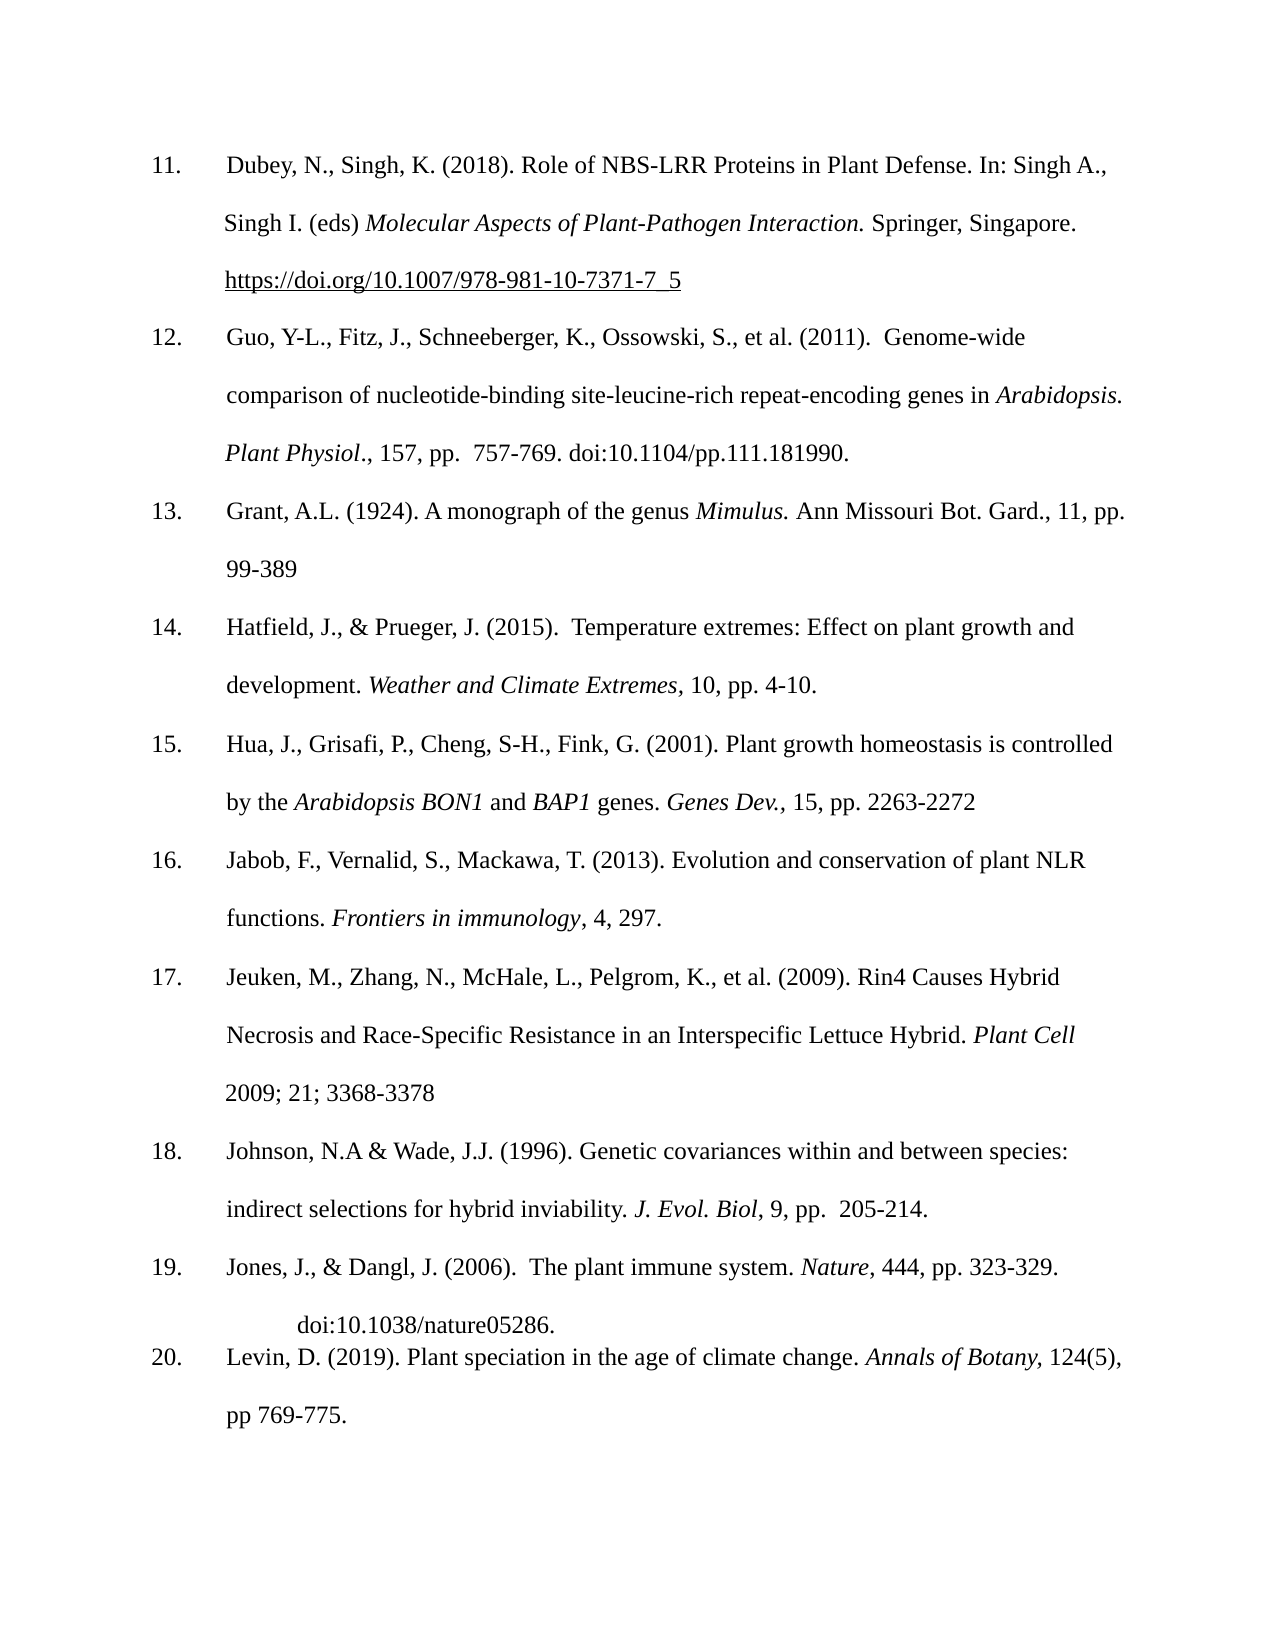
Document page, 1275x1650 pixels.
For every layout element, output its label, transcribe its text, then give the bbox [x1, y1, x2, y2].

list Johnson, N.A & Wade, J.J. (1996). Genetic covariances within and between species: indirect selections for hybrid inviability. J. Evol. Biol, 9, pp. 205-214. [151, 1136, 1126, 1223]
list Hua, J., Grisafi, P., Cheng, S-H., Fink, G. (2001). Plant growth homeostasis is controlled by the Arabidopsis BON1 and BAP1 genes. Genes Dev., 15, pp. 2263-2272 [151, 729, 1126, 816]
text 2009; 21; 3368-3378 [225, 1078, 1126, 1107]
text Singh I. (eds) Molecular Aspects of Plant-Pathogen Interaction. Springer, Singapore. https://doi.org/10.1007/978-981-10-7371-7_5 [223, 208, 1177, 293]
text Plant Physiol., 157, pp. 757-769. doi:10.1104/pp.111.181990. [225, 438, 1126, 467]
list Dubey, N., Singh, K. (2018). Role of NBS-LRR Proteins in Plant Defense. In: Singh A., [151, 150, 1126, 179]
list Jabob, F., Vernalid, S., Mackawa, T. (2013). Evolution and conservation of plant NLR functions. Frontiers in immunology, 4, 297. [151, 845, 1126, 932]
list Grant, A.L. (1924). A monograph of the genus Mimulus. Ann Missouri Bot. Gard., 11, pp. 99-389 [151, 496, 1126, 583]
list Levin, D. (2019). Plant speciation in the age of climate change. Annals of Botany, 124(5), pp 769-775. [151, 1342, 1126, 1429]
list Hatfield, J., & Prueger, J. (2015). Temperature extremes: Effect on plant growth and development. Weather and Climate Extremes, 10, pp. 4-10. [151, 612, 1126, 699]
list Guo, Y-L., Fitz, J., Schneeberger, K., Ossowski, S., et al. (2011). Genome-wide comparison of nucleotide-binding site-leucine-rich repeat-encoding genes in Arabidopsis. [151, 322, 1126, 409]
text doi:10.1038/nature05286. [150, 1310, 1177, 1339]
list Jeuken, M., Zhang, N., McHale, L., Pelgrom, K., et al. (2009). Rin4 Causes Hybrid Necrosis and Race-Specific Resistance in an Interspecific Lettuce Hybrid. Plant Cell [151, 962, 1126, 1049]
list Jones, J., & Dangl, J. (2006). The plant immune system. Nature, 444, pp. 323-329. [151, 1252, 1126, 1281]
